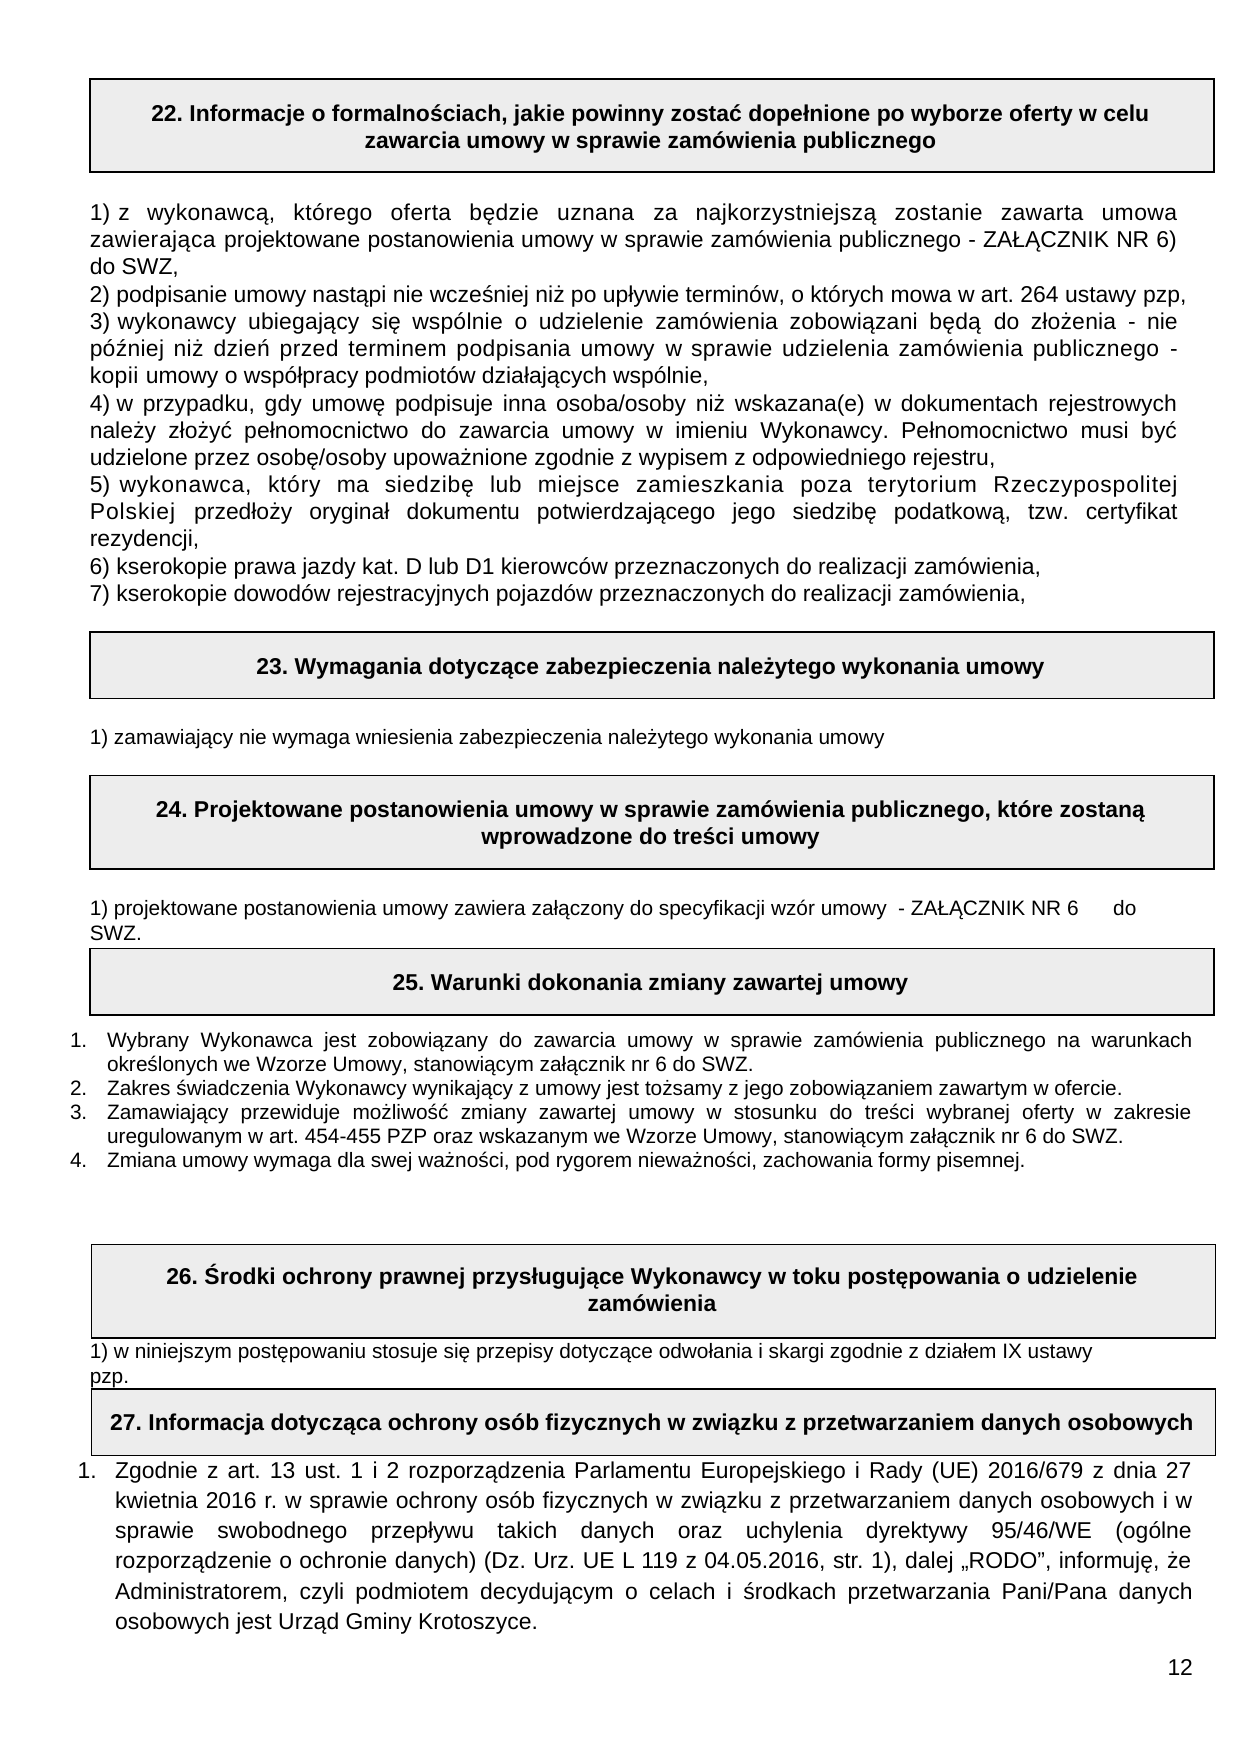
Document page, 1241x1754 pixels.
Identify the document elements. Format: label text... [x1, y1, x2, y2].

text 1) zamawiający nie wymaga wniesienia zabezpieczenia należytego wykonania umowy [89, 725, 1193, 749]
list wykonawca, który ma siedzibę lub miejsce zamieszkania poza terytorium Rzeczypospolitej Polskiej przedłoży oryginał dokumentu potwierdzającego jego siedzibę podatkową, tzw. certyfikat rezydencji, [89, 471, 1178, 552]
list wykonawcy ubiegający się wspólnie o udzielenie zamówienia zobowiązani będą do złożenia - nie później niż dzień przed terminem podpisania umowy w sprawie udzielenia zamówienia publicznego - kopii umowy o współpracy podmiotów działających wspólnie, [89, 308, 1178, 389]
list podpisanie umowy nastąpi nie wcześniej niż po upływie terminów, o których mowa w art. 264 ustawy pzp, [89, 281, 1193, 307]
list Zakres świadczenia Wykonawcy wynikający z umowy jest tożsamy z jego zobowiązaniem zawartym w ofercie. [70, 1076, 1193, 1100]
list kserokopie prawa jazdy kat. D lub D1 kierowców przeznaczonych do realizacji zamówienia, [89, 553, 1193, 579]
list Zmiana umowy wymaga dla swej ważności, pod rygorem nieważności, zachowania formy pisemnej. [70, 1148, 1193, 1172]
list Zgodnie z art. 13 ust. 1 i 2 rozporządzenia Parlamentu Europejskiego i Rady (UE) 2016/679 z dnia 27 kwietnia 2016 r. w sprawie ochrony osób fizycznych w związku z przetwarzaniem danych osobowych i w sprawie swobodnego przepływu takich danych oraz uchylenia dyrektywy 95/46/WE (ogólne rozporządzenie o ochronie danych) (Dz. Urz. UE L 119 z 04.05.2016, str. 1), dalej „RODO”, informuję, że Administratorem, czyli podmiotem decydującym o celach i środkach przetwarzania Pani/Pana danych osobowych jest Urząd Gminy Krotoszyce. [77, 1457, 1193, 1634]
text 1) w niniejszym postępowaniu stosuje się przepisy dotyczące odwołania i skargi zgodnie z działem IX ustawy [89, 1339, 1193, 1363]
list z wykonawcą, którego oferta będzie uznana za najkorzystniejszą zostanie zawarta umowa zawierająca projektowane postanowienia umowy w sprawie zamówienia publicznego - ZAŁĄCZNIK NR 6) do SWZ, [89, 199, 1178, 280]
list w przypadku, gdy umowę podpisuje inna osoba/osoby niż wskazana(e) w dokumentach rejestrowych należy złożyć pełnomocnictwo do zawarcia umowy w imieniu Wykonawcy. Pełnomocnictwo musi być udzielone przez osobę/osoby upoważnione zgodnie z wypisem z odpowiedniego rejestru, [89, 390, 1177, 470]
list kserokopie dowodów rejestracyjnych pojazdów przeznaczonych do realizacji zamówienia, [89, 580, 1193, 606]
text pzp. [89, 1364, 1193, 1388]
list Wybrany Wykonawca jest zobowiązany do zawarcia umowy w sprawie zamówienia publicznego na warunkach określonych we Wzorze Umowy, stanowiącym załącznik nr 6 do SWZ. [70, 1028, 1193, 1076]
list Zamawiający przewiduje możliwość zmiany zawartej umowy w stosunku do treści wybranej oferty w zakresie uregulowanym w art. 454-455 PZP oraz wskazanym we Wzorze Umowy, stanowiącym załącznik nr 6 do SWZ. [70, 1100, 1193, 1148]
text 1) projektowane postanowienia umowy zawiera załączony do specyfikacji wzór umowy - ZAŁĄCZNIK NR 6 do SWZ. [89, 896, 1193, 944]
